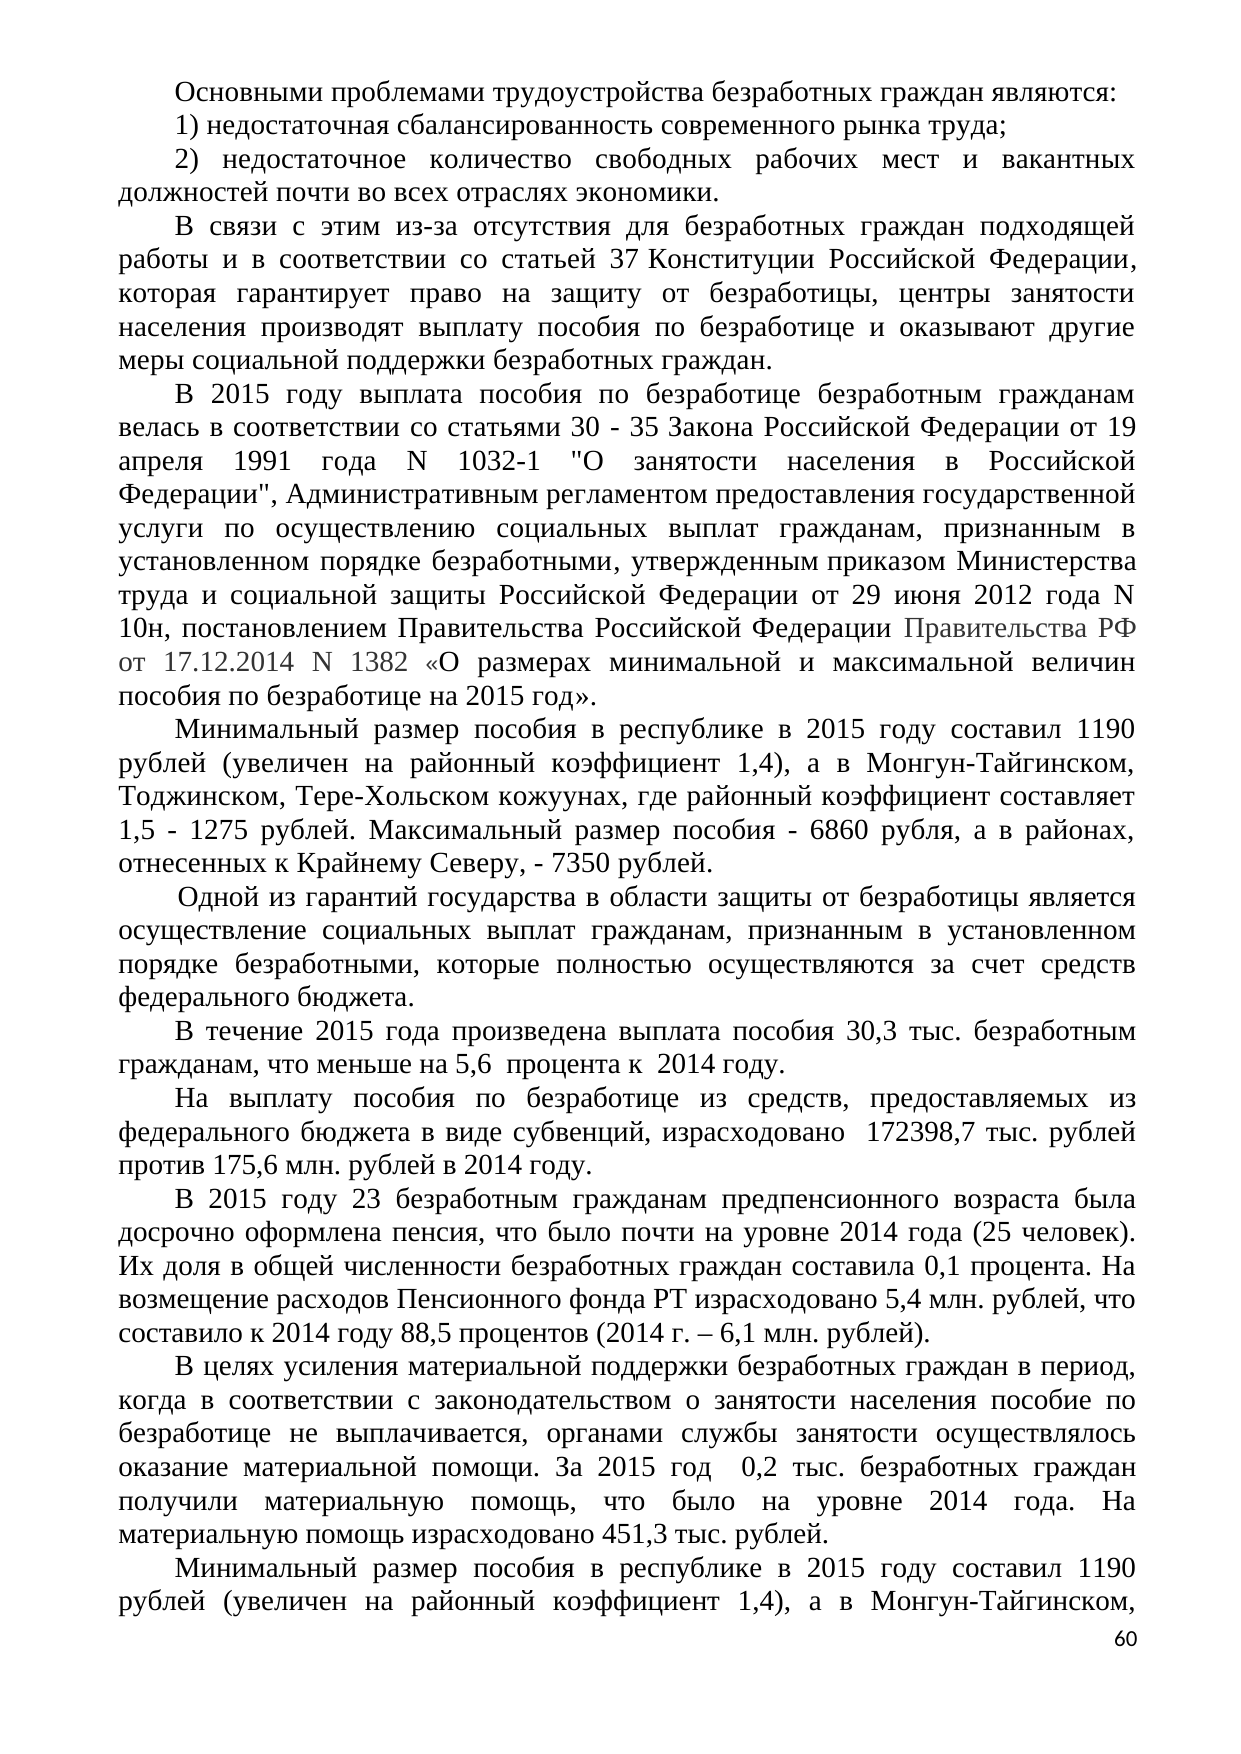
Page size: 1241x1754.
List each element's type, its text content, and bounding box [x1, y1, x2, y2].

text В 2015 году 23 безработным гражданам предпенсионного возраста была досрочно оформлена пенсия, что было почти на уровне 2014 года (25 человек). Их доля в общей численности безработных граждан составила 0,1 процента. На возмещение расходов Пенсионного фонда РТ израсходовано 5,4 млн. рублей, что составило к 2014 году 88,5 процентов (2014 г. – 6,1 млн. рублей). [118, 1181, 1137, 1348]
text В 2015 году выплата пособия по безработице безработным гражданам велась в соответствии со статьями 30 - 35 Закона Российской Федерации от 19 апреля 1991 года N 1032-1 "О занятости населения в Российской Федерации", Административным регламентом предоставления государственной услуги по осуществлению социальных выплат гражданам, признанным в установленном порядке безработными, утвержденным приказом Министерства труда и социальной защиты Российской Федерации от 29 июня 2012 года N 10н, постановлением Правительства Российской Федерации Правительства РФ от 17.12.2014 N 1382 «О размерах минимальной и максимальной величин пособия по безработице на 2015 год». [118, 376, 1137, 711]
text В целях усиления материальной поддержки безработных граждан в период, когда в соответствии с законодательством о занятости населения пособие по безработице не выплачивается, органами службы занятости осуществлялось оказание материальной помощи. За 2015 год 0,2 тыс. безработных граждан получили материальную помощь, что было на уровне 2014 года. На материальную помощь израсходовано 451,3 тыс. рублей. [118, 1348, 1137, 1550]
text Одной из гарантий государства в области защиты от безработицы является осуществление социальных выплат гражданам, признанным в установленном порядке безработными, которые полностью осуществляются за счет средств федерального бюджета. [118, 879, 1137, 1013]
text Основными проблемами трудоустройства безработных граждан являются: [118, 74, 1137, 107]
text 1) недостаточная сбалансированность современного рынка труда; [118, 107, 1137, 141]
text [118, 1550, 1137, 1617]
text Минимальный размер пособия в республике в 2015 году составил 1190 рублей (увеличен на районный коэффициент 1,4), а в Монгун-Тайгинском, Тоджинском, Тере-Хольском кожуунах, где районный коэффициент составляет 1,5 - 1275 рублей. Максимальный размер пособия - 6860 рубля, а в районах, отнесенных к Крайнему Северу, - 7350 рублей. [118, 711, 1137, 879]
text 2) недостаточное количество свободных рабочих мест и вакантных должностей почти во всех отраслях экономики. [118, 141, 1137, 208]
text В течение 2015 года произведена выплата пособия 30,3 тыс. безработным гражданам, что меньше на 5,6 процента к 2014 году. [118, 1013, 1137, 1080]
text На выплату пособия по безработице из средств, предоставляемых из федерального бюджета в виде субвенций, израсходовано 172398,7 тыс. рублей против 175,6 млн. рублей в 2014 году. [118, 1080, 1137, 1181]
text В связи с этим из-за отсутствия для безработных граждан подходящей работы и в соответствии со статьей 37 Конституции Российской Федерации, которая гарантирует право на защиту от безработицы, центры занятости населения производят выплату пособия по безработице и оказывают другие меры социальной поддержки безработных граждан. [118, 208, 1137, 376]
